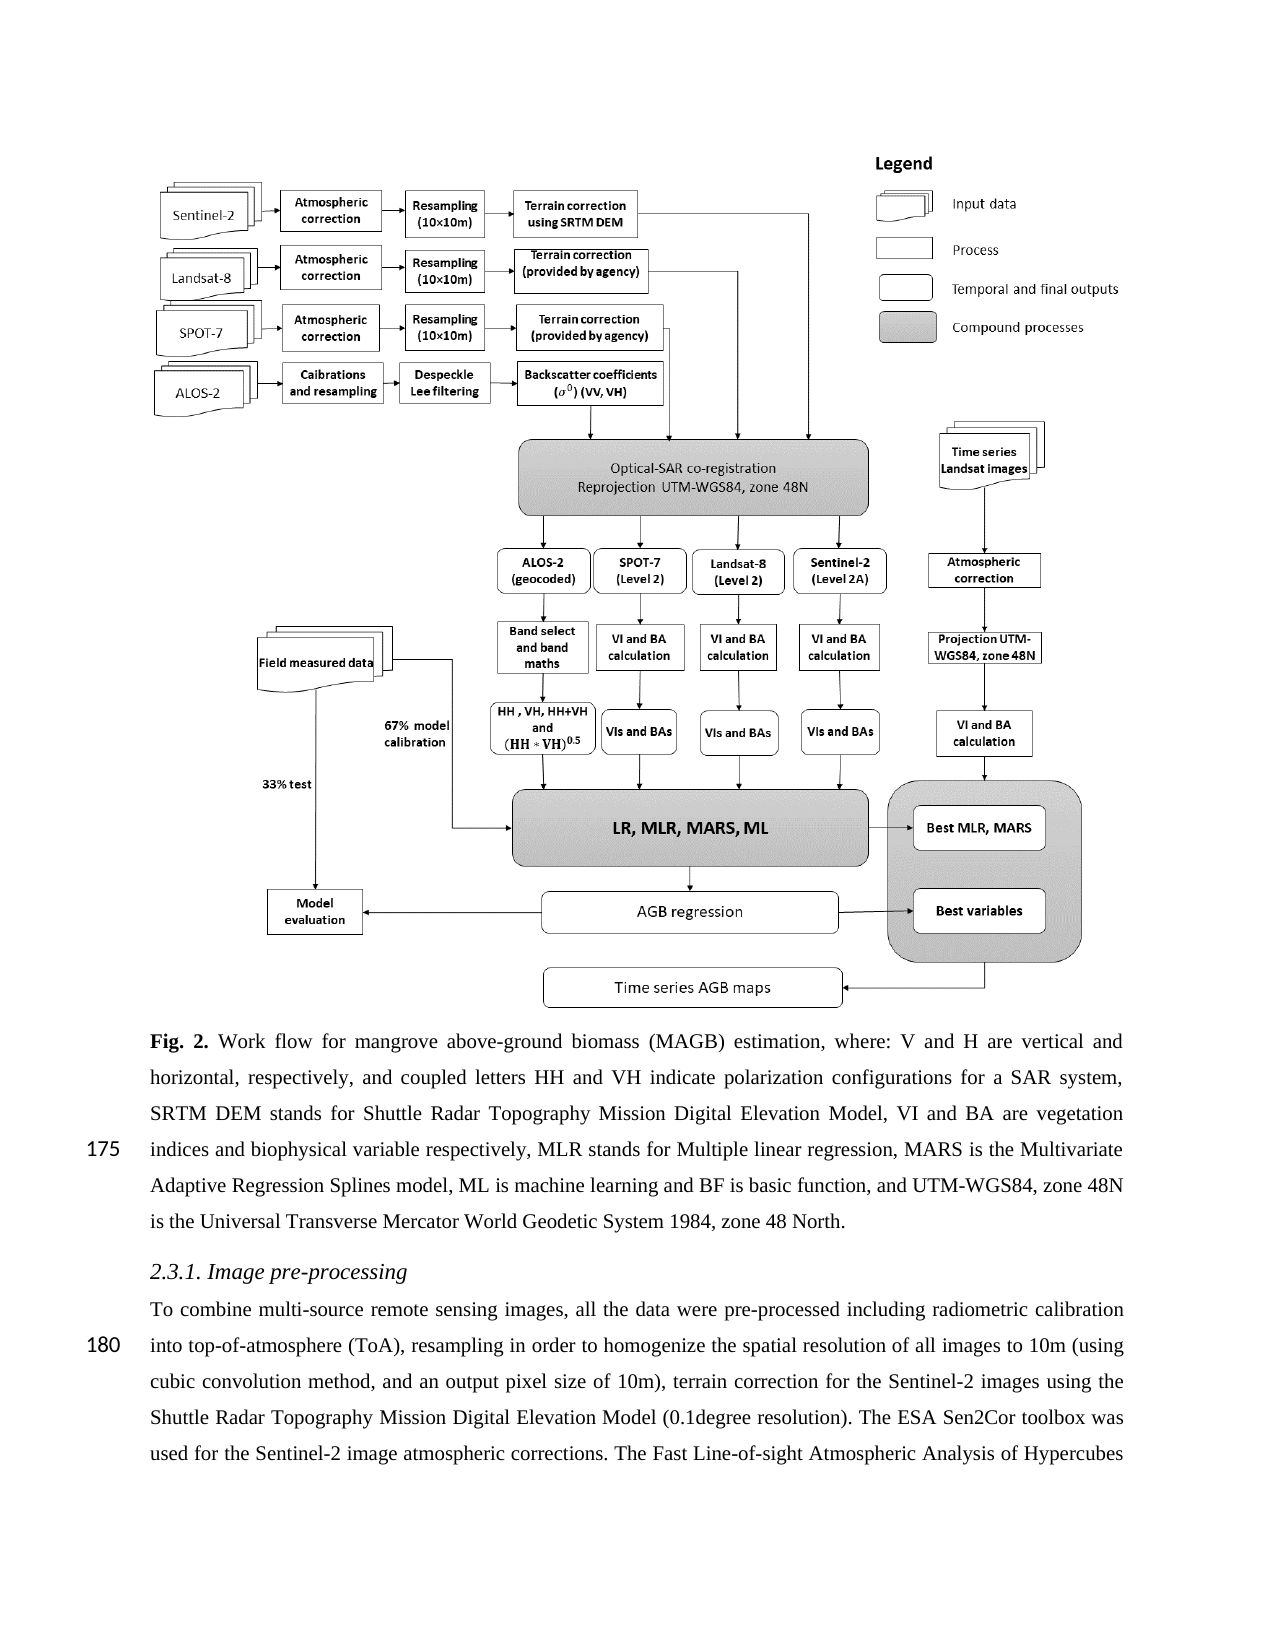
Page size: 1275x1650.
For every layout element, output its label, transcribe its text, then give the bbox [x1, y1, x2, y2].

text Fig. 2. Work flow for mangrove above-ground biomass (MAGB) estimation, where: V and H are vertical and horizontal, respectively, and coupled letters HH and VH indicate polarization configurations for a SAR system, SRTM DEM stands for Shuttle Radar Topography Mission Digital Elevation Model, VI and BA are vegetation indices and biophysical variable respectively, MLR stands for Multiple linear regression, MARS is the Multivariate Adaptive Regression Splines model, ML is machine learning and BF is basic function, and UTM-WGS84, zone 48N is the Universal Transverse Mercator World Geodetic System 1984, zone 48 North. [150, 1029, 1125, 1233]
text 2.3.1. Image pre-processing [150, 1258, 1125, 1285]
picture [150, 150, 1125, 1017]
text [150, 1297, 1125, 1465]
